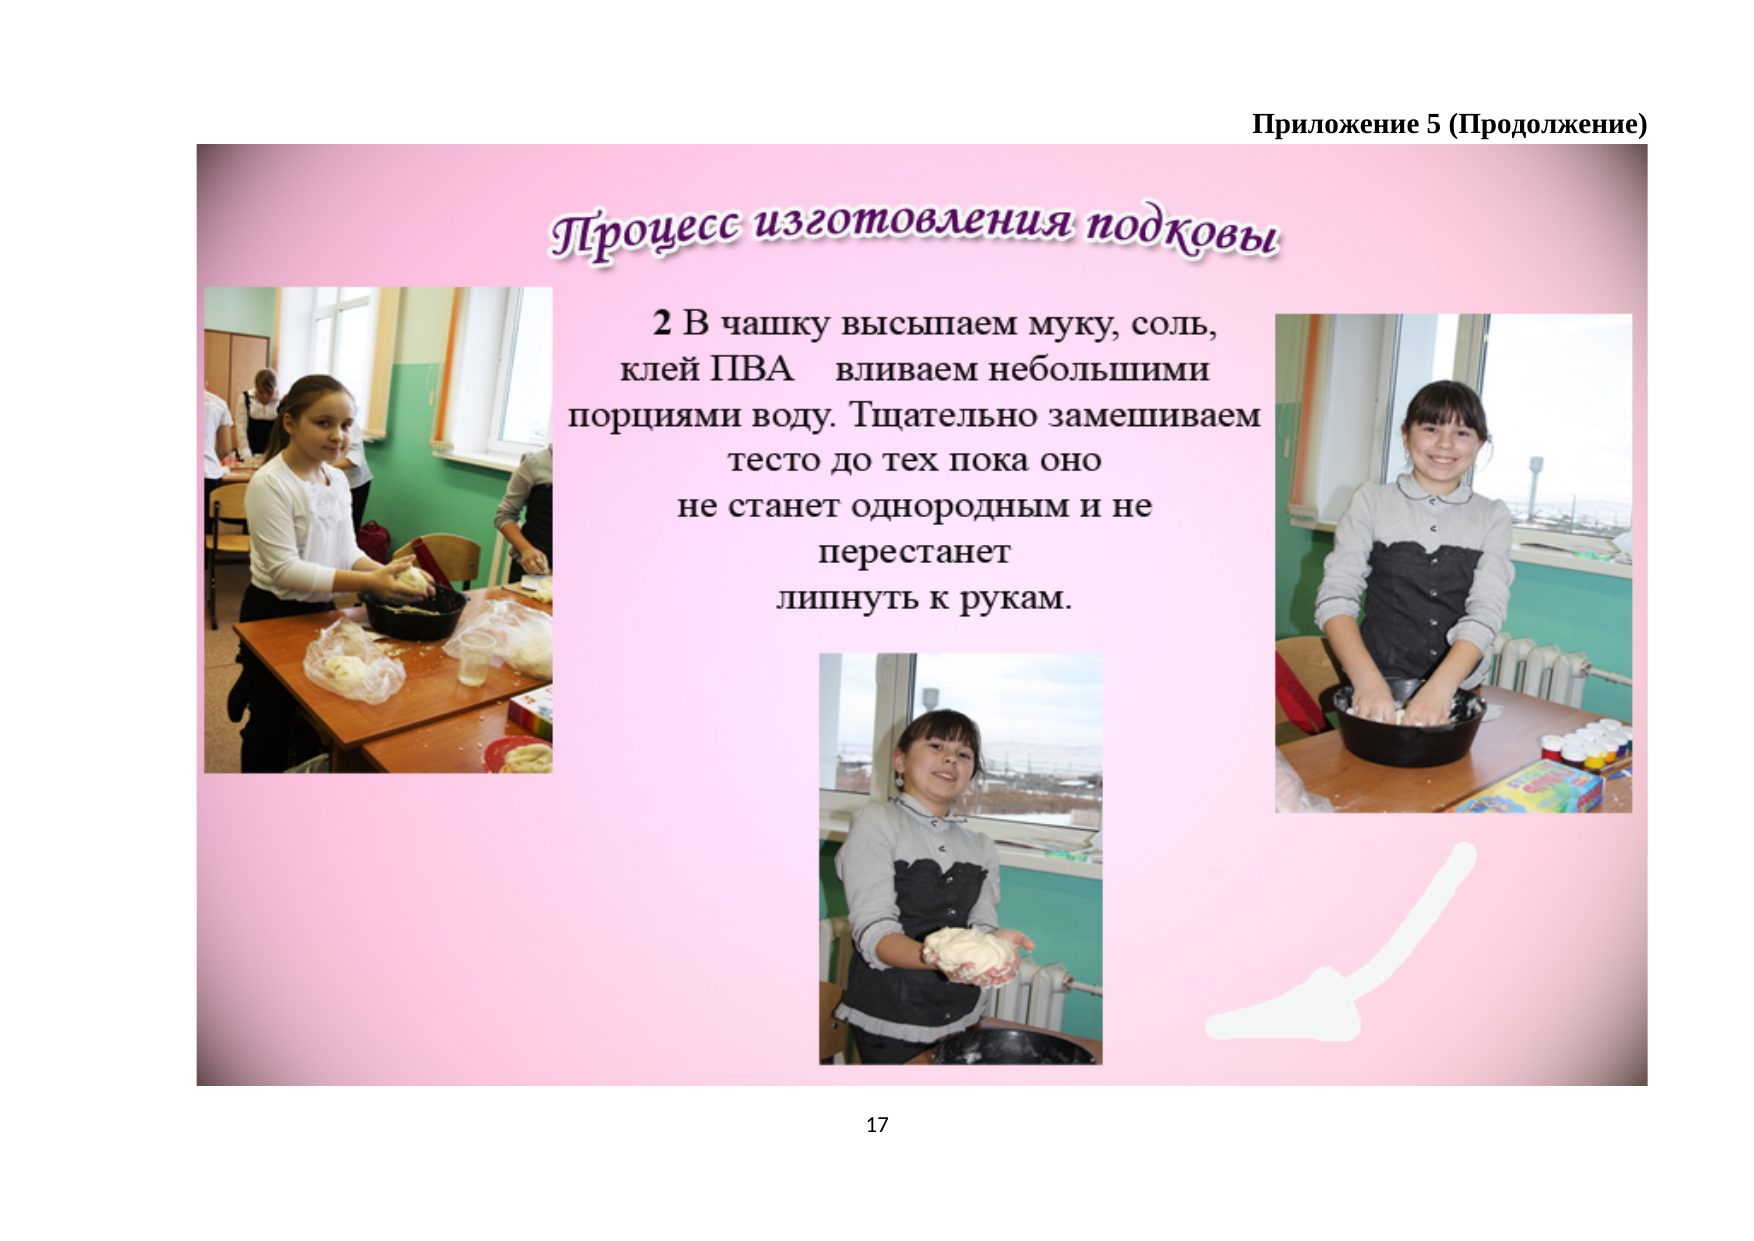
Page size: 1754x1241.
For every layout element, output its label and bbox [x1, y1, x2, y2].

text [106, 106, 1648, 1086]
picture [196, 144, 1648, 1086]
